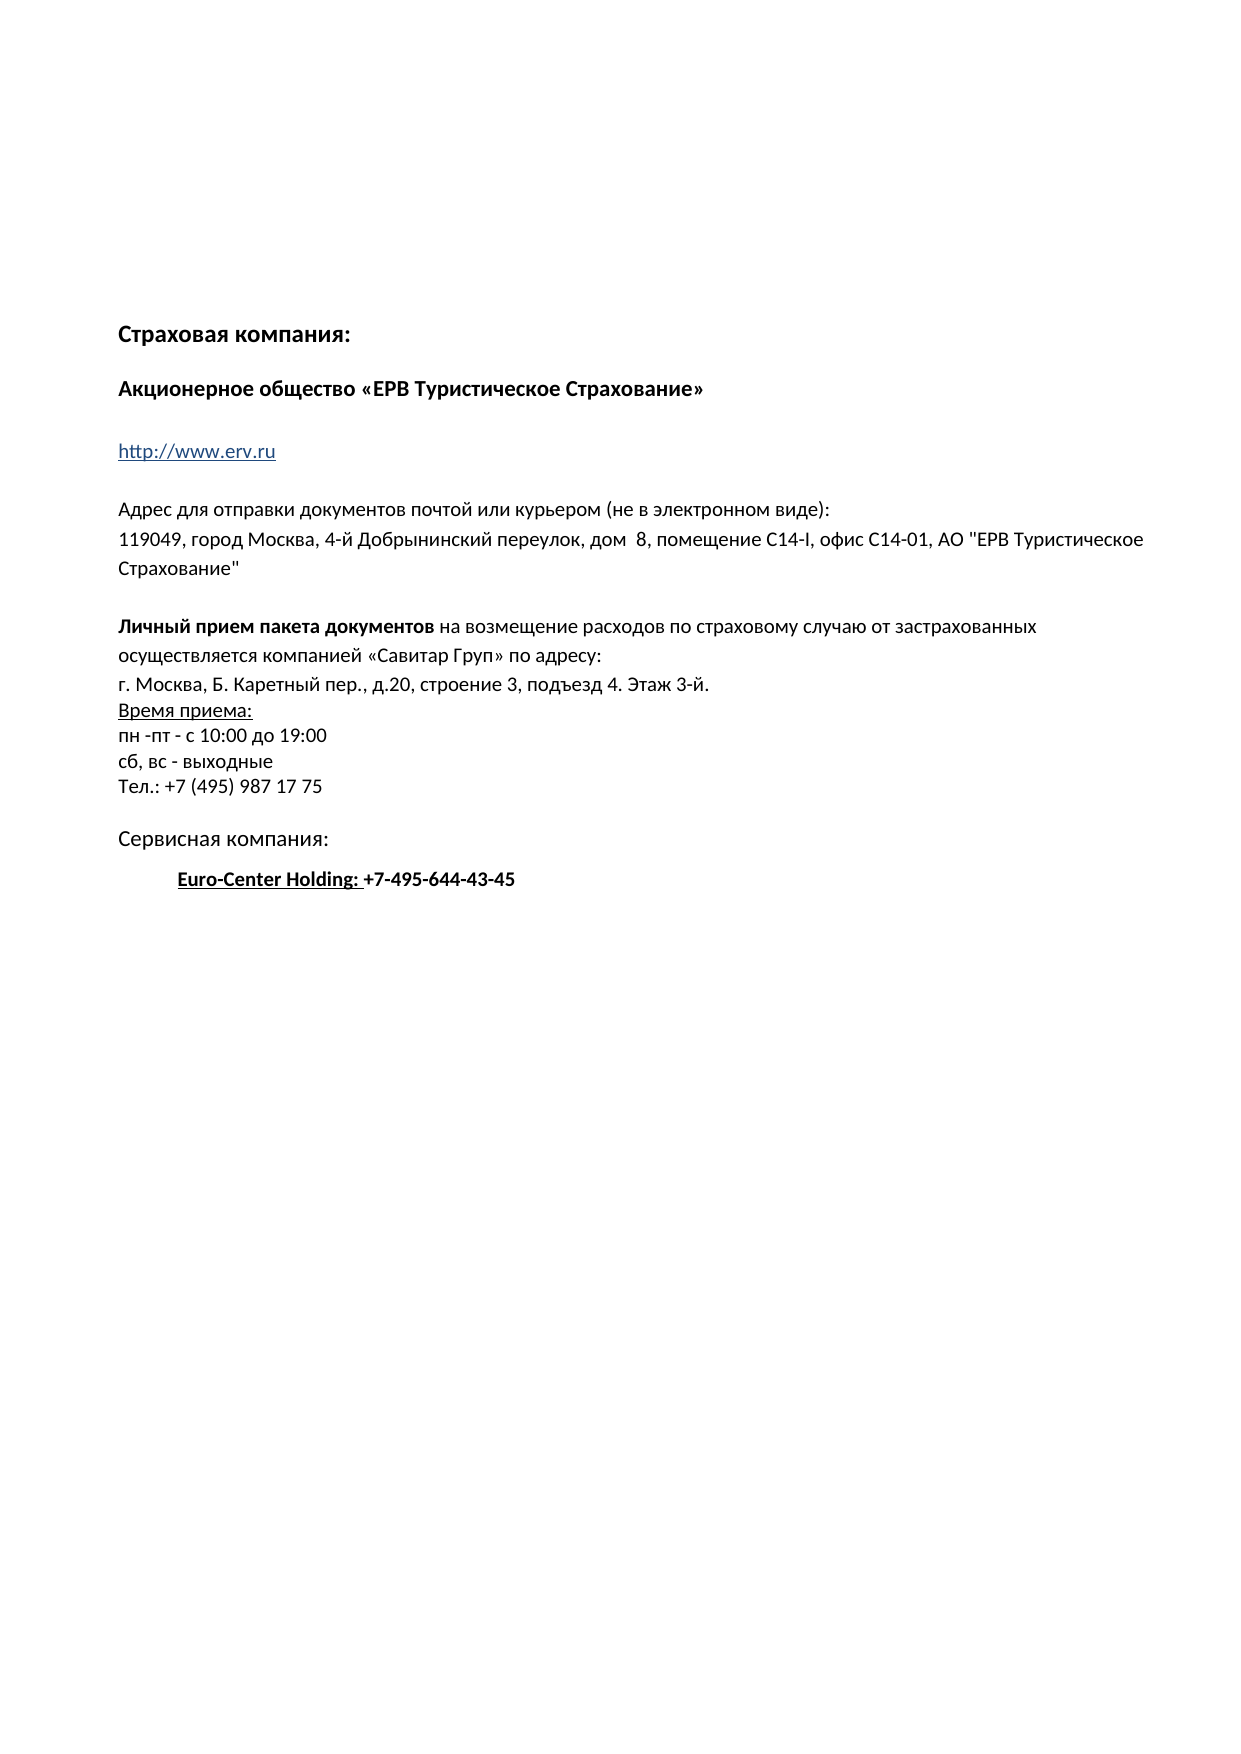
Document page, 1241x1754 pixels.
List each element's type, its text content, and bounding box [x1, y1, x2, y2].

text http://www.erv.ru [118, 438, 1152, 464]
text Сервисная компания: [118, 824, 1152, 852]
text Акционерное общество «ЕРВ Туристическое Страхование» [118, 374, 1152, 402]
text Адрес для отправки документов почтой или курьером (не в электронном виде): [118, 497, 1152, 522]
text 119049, город Москва, 4-й Добрынинский переулок, дом 8, помещение С14-I, офис С14-01, АО "ЕРВ Туристическое Страхование" Личный прием пакета документов на возмещение расходов по страховому случаю от застрахованных осуществляется компанией «Савитар Груп» по адресу: [118, 526, 1152, 668]
text Страховая компания: [118, 318, 1152, 349]
text г. Москва, Б. Каретный пер., д.20, строение 3, подъезд 4. Этаж 3-й. Время приема: пн -пт - с 10:00 до 19:00 сб, вс - выходные Тел.: +7 (495) 987 17 75 [118, 672, 1152, 799]
text Euro-Center Holding: +7-495-644-43-45 [177, 866, 1152, 892]
